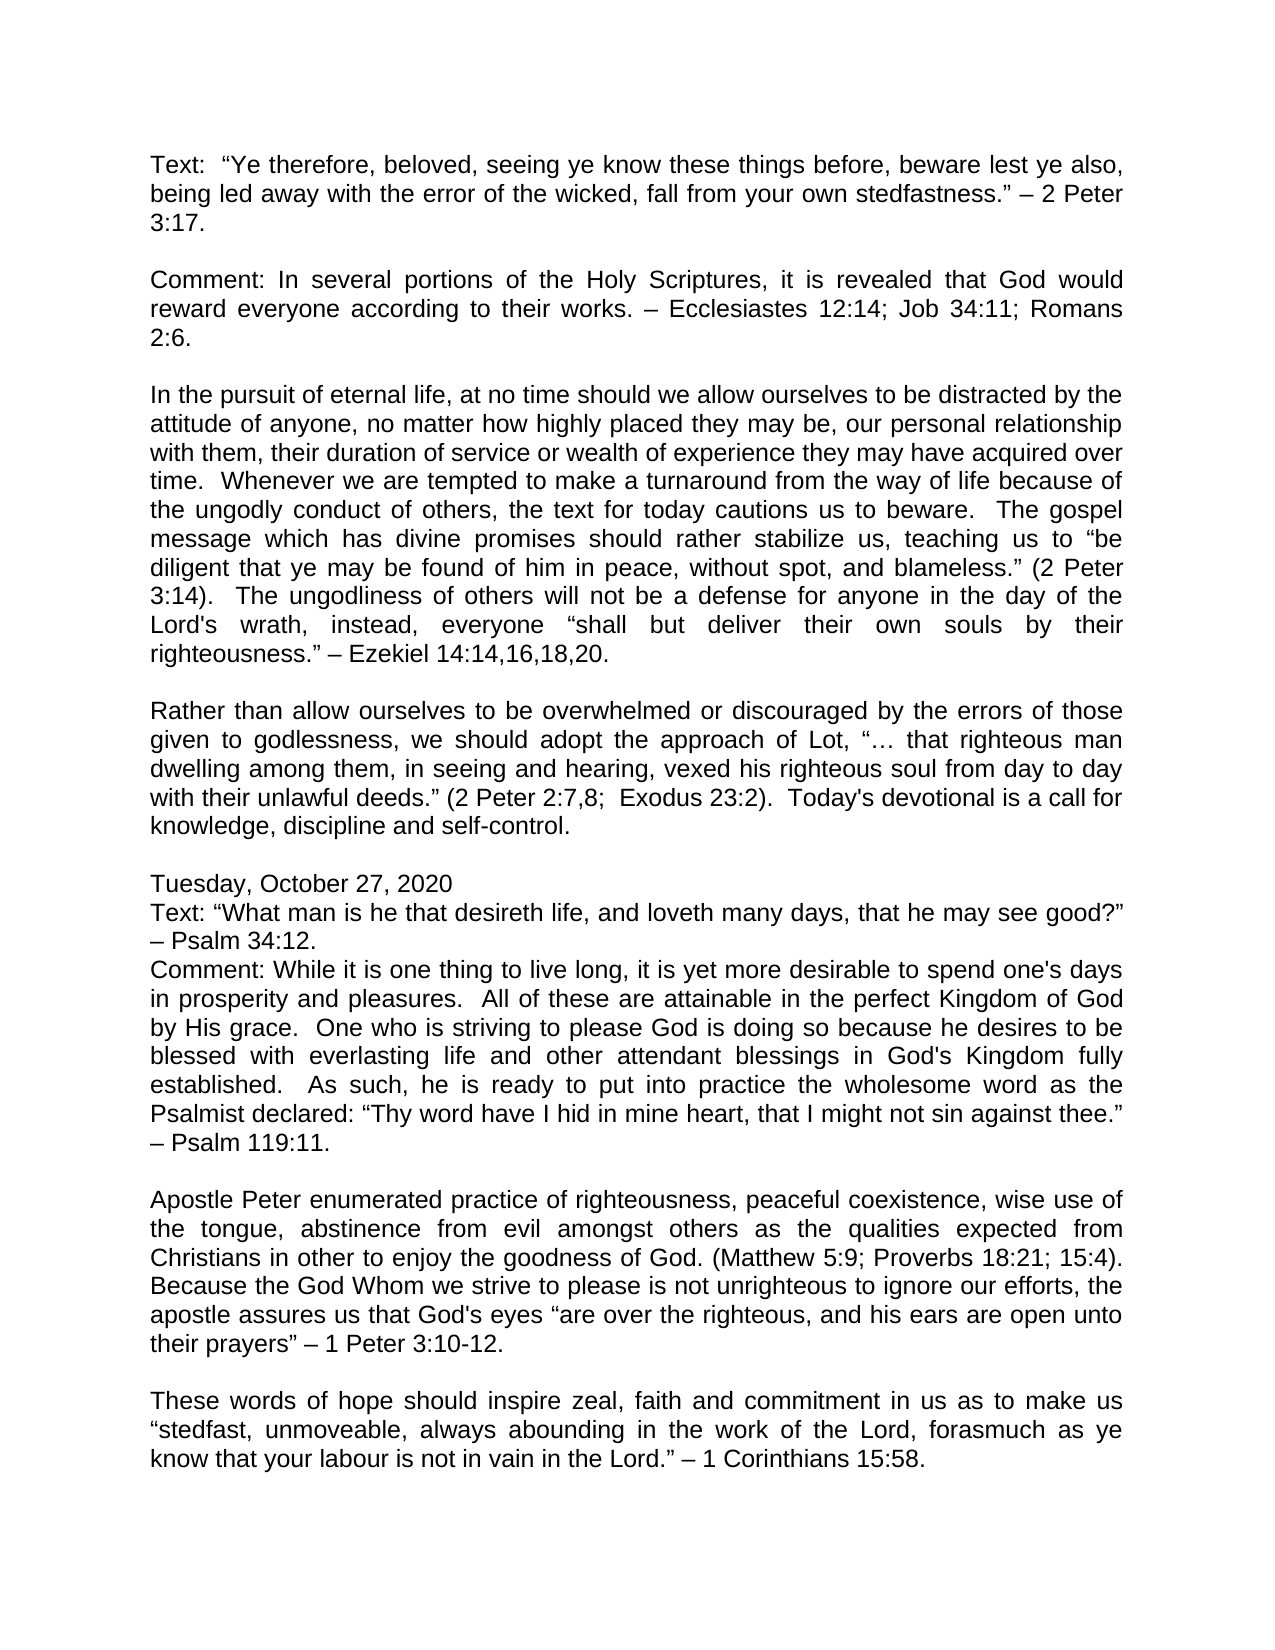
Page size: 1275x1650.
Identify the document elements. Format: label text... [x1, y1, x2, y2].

text Comment: In several portions of the Holy Scriptures, it is revealed that God would reward everyone according to their works. – Ecclesiastes 12:14; Job 34:11; Romans 2:6. [150, 265, 1125, 351]
text Comment: While it is one thing to live long, it is yet more desirable to spend one's days in prosperity and pleasures. All of these are attainable in the perfect Kingdom of God by His grace. One who is striving to please God is doing so because he desires to be blessed with everlasting life and other attendant blessings in God's Kingdom fully established. As such, he is ready to put into practice the wholesome word as the Psalmist declared: “Thy word have I hid in mine heart, that I might not sin against thee.” – Psalm 119:11. [150, 955, 1125, 1156]
text These words of hope should inspire zeal, faith and commitment in us as to make us “stedfast, unmoveable, always abounding in the work of the Lord, forasmuch as ye know that your labour is not in vain in the Lord.” – 1 Corinthians 15:58. [150, 1386, 1125, 1472]
text Apostle Peter enumerated practice of righteousness, peaceful coexistence, wise use of the tongue, abstinence from evil amongst others as the qualities expected from Christians in other to enjoy the goodness of God. (Matthew 5:9; Proverbs 18:21; 15:4). Because the God Whom we strive to please is not unrighteous to ignore our efforts, the apostle assures us that God's eyes “are over the righteous, and his ears are open unto their prayers” – 1 Peter 3:10-12. [150, 1185, 1125, 1357]
text Text: “What man is he that desireth life, and loveth many days, that he may see good?” – Psalm 34:12. [150, 897, 1125, 955]
text In the pursuit of eternal life, at no time should we allow ourselves to be distracted by the attitude of anyone, no matter how highly placed they may be, our personal relationship with them, their duration of service or wealth of experience they may have acquired over time. Whenever we are tempted to make a turnaround from the way of life because of the ungodly conduct of others, the text for today cautions us to beware. The gospel message which has divine promises should rather stabilize us, teaching us to “be diligent that ye may be found of him in peace, without spot, and blameless.” (2 Peter 3:14). The ungodliness of others will not be a defense for anyone in the day of the Lord's wrath, instead, everyone “shall but deliver their own souls by their righteousness.” – Ezekiel 14:14,16,18,20. [150, 380, 1125, 667]
text Tuesday, October 27, 2020 [150, 869, 1125, 897]
text Rather than allow ourselves to be overwhelmed or discouraged by the errors of those given to godlessness, we should adopt the approach of Lot, “… that righteous man dwelling among them, in seeing and hearing, vexed his righteous soul from day to day with their unlawful deeds.” (2 Peter 2:7,8; Exodus 23:2). Today's devotional is a call for knowledge, discipline and self-control. [150, 696, 1125, 840]
text Text: “Ye therefore, beloved, seeing ye know these things before, beware lest ye also, being led away with the error of the wicked, fall from your own stedfastness.” – 2 Peter 3:17. [150, 150, 1125, 236]
